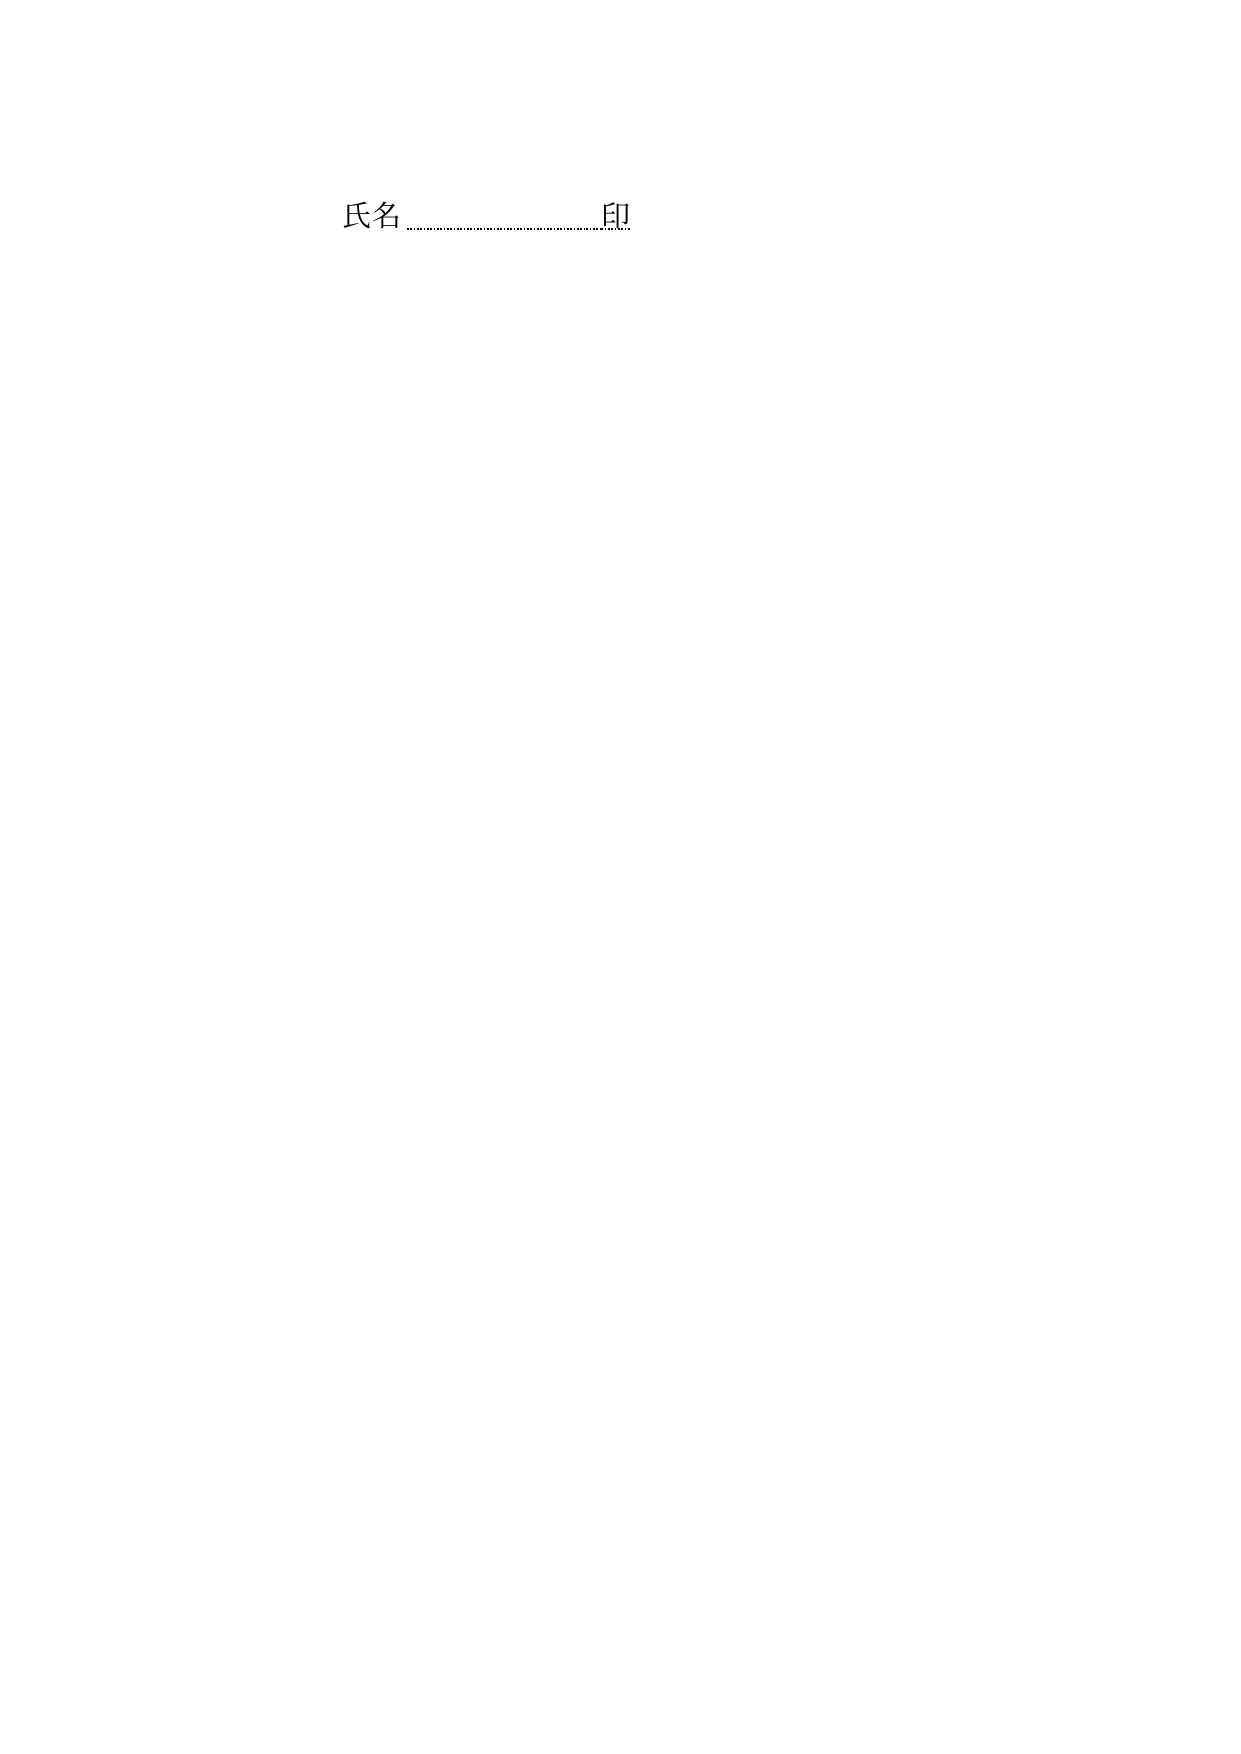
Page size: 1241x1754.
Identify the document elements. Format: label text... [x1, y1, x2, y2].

text 氏名 印 [177, 179, 1063, 249]
